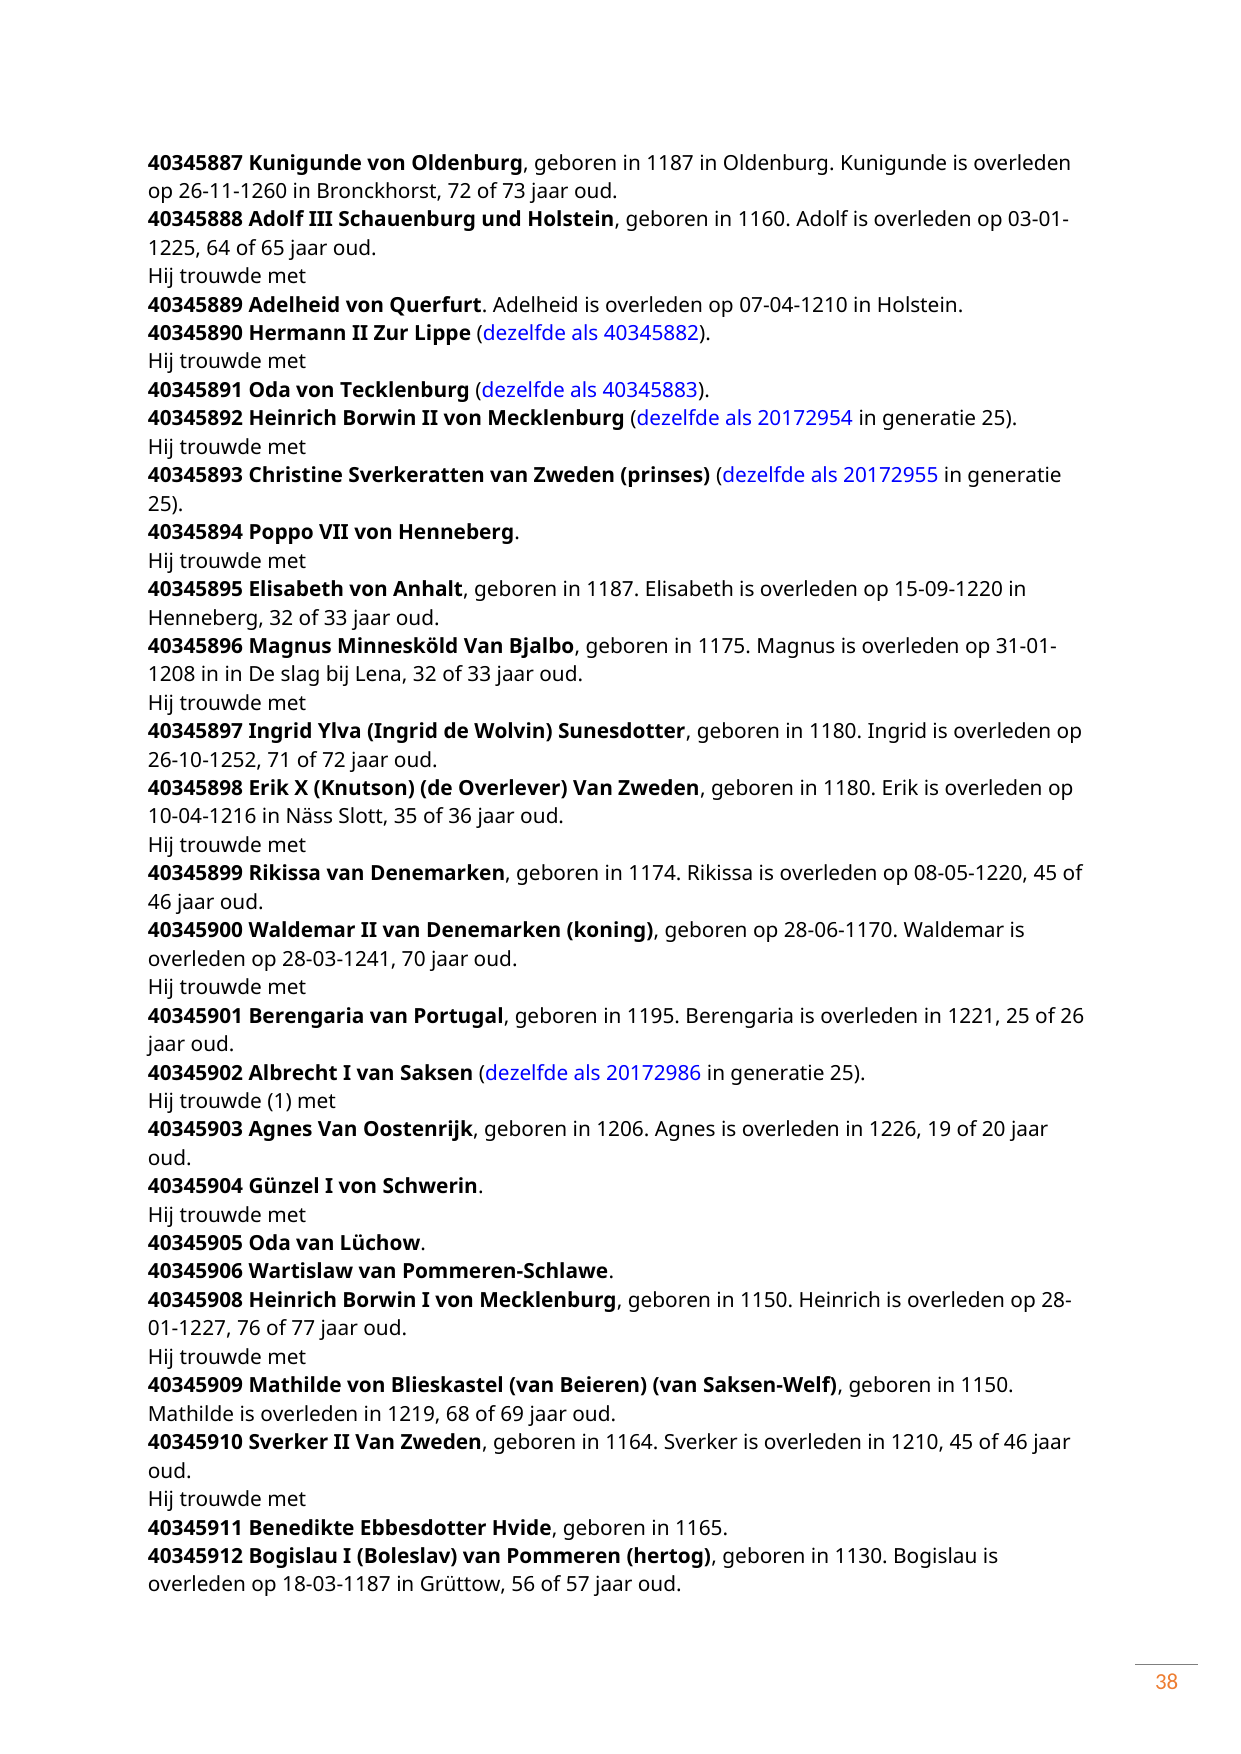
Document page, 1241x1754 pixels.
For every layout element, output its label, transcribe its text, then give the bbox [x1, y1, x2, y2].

text 40345897 Ingrid Ylva (Ingrid de Wolvin) Sunesdotter, geboren in 1180. Ingrid is overleden op 26-10-1252, 71 of 72 jaar oud. [148, 716, 1093, 773]
text 40345889 Adelheid von Querfurt. Adelheid is overleden op 07-04-1210 in Holstein. [148, 290, 1093, 318]
text 40345904 Günzel I von Schwerin. [148, 1171, 1093, 1200]
text Hij trouwde met [148, 972, 1093, 1001]
text 40345891 Oda von Tecklenburg (dezelfde als 40345883). [148, 375, 1093, 403]
text 40345895 Elisabeth von Anhalt, geboren in 1187. Elisabeth is overleden op 15-09-1220 in Henneberg, 32 of 33 jaar oud. [148, 574, 1093, 631]
text 40345900 Waldemar II van Denemarken (koning), geboren op 28-06-1170. Waldemar is overleden op 28-03-1241, 70 jaar oud. [148, 915, 1093, 972]
text Hij trouwde met [148, 1484, 1093, 1513]
text Hij trouwde met [148, 1200, 1093, 1228]
text 40345887 Kunigunde von Oldenburg, geboren in 1187 in Oldenburg. Kunigunde is overleden op 26-11-1260 in Bronckhorst, 72 of 73 jaar oud. [148, 148, 1093, 204]
text Hij trouwde met [148, 261, 1093, 290]
text Hij trouwde met [148, 1342, 1093, 1370]
text 40345906 Wartislaw van Pommeren-Schlawe. [148, 1257, 1093, 1285]
text 40345902 Albrecht I van Saksen (dezelfde als 20172986 in generatie 25). [148, 1058, 1093, 1086]
text 40345912 Bogislau I (Boleslav) van Pommeren (hertog), geboren in 1130. Bogislau is overleden op 18-03-1187 in Grüttow, 56 of 57 jaar oud. [148, 1541, 1093, 1598]
text 40345888 Adolf III Schauenburg und Holstein, geboren in 1160. Adolf is overleden op 03-01-1225, 64 of 65 jaar oud. [148, 204, 1093, 261]
text 40345890 Hermann II Zur Lippe (dezelfde als 40345882). [148, 318, 1093, 347]
text 40345899 Rikissa van Denemarken, geboren in 1174. Rikissa is overleden op 08-05-1220, 45 of 46 jaar oud. [148, 858, 1093, 915]
text Hij trouwde met [148, 830, 1093, 858]
text 40345893 Christine Sverkeratten van Zweden (prinses) (dezelfde als 20172955 in generatie 25). [148, 460, 1093, 517]
text Hij trouwde (1) met [148, 1086, 1093, 1114]
text 40345896 Magnus Minnesköld Van Bjalbo, geboren in 1175. Magnus is overleden op 31-01-1208 in in De slag bij Lena, 32 of 33 jaar oud. [148, 631, 1093, 688]
text 40345894 Poppo VII von Henneberg. [148, 517, 1093, 546]
text 40345910 Sverker II Van Zweden, geboren in 1164. Sverker is overleden in 1210, 45 of 46 jaar oud. [148, 1427, 1093, 1484]
text Hij trouwde met [148, 347, 1093, 375]
text 40345898 Erik X (Knutson) (de Overlever) Van Zweden, geboren in 1180. Erik is overleden op 10-04-1216 in Näss Slott, 35 of 36 jaar oud. [148, 773, 1093, 830]
text 40345908 Heinrich Borwin I von Mecklenburg, geboren in 1150. Heinrich is overleden op 28-01-1227, 76 of 77 jaar oud. [148, 1285, 1093, 1342]
text 40345903 Agnes Van Oostenrijk, geboren in 1206. Agnes is overleden in 1226, 19 of 20 jaar oud. [148, 1114, 1093, 1171]
text Hij trouwde met [148, 688, 1093, 716]
text Hij trouwde met [148, 432, 1093, 460]
text Hij trouwde met [148, 546, 1093, 574]
text 40345905 Oda van Lüchow. [148, 1228, 1093, 1257]
text 40345901 Berengaria van Portugal, geboren in 1195. Berengaria is overleden in 1221, 25 of 26 jaar oud. [148, 1001, 1093, 1058]
text 40345909 Mathilde von Blieskastel (van Beieren) (van Saksen-Welf), geboren in 1150. Mathilde is overleden in 1219, 68 of 69 jaar oud. [148, 1370, 1093, 1427]
text 40345911 Benedikte Ebbesdotter Hvide, geboren in 1165. [148, 1513, 1093, 1541]
text 40345892 Heinrich Borwin II von Mecklenburg (dezelfde als 20172954 in generatie 25). [148, 403, 1093, 432]
